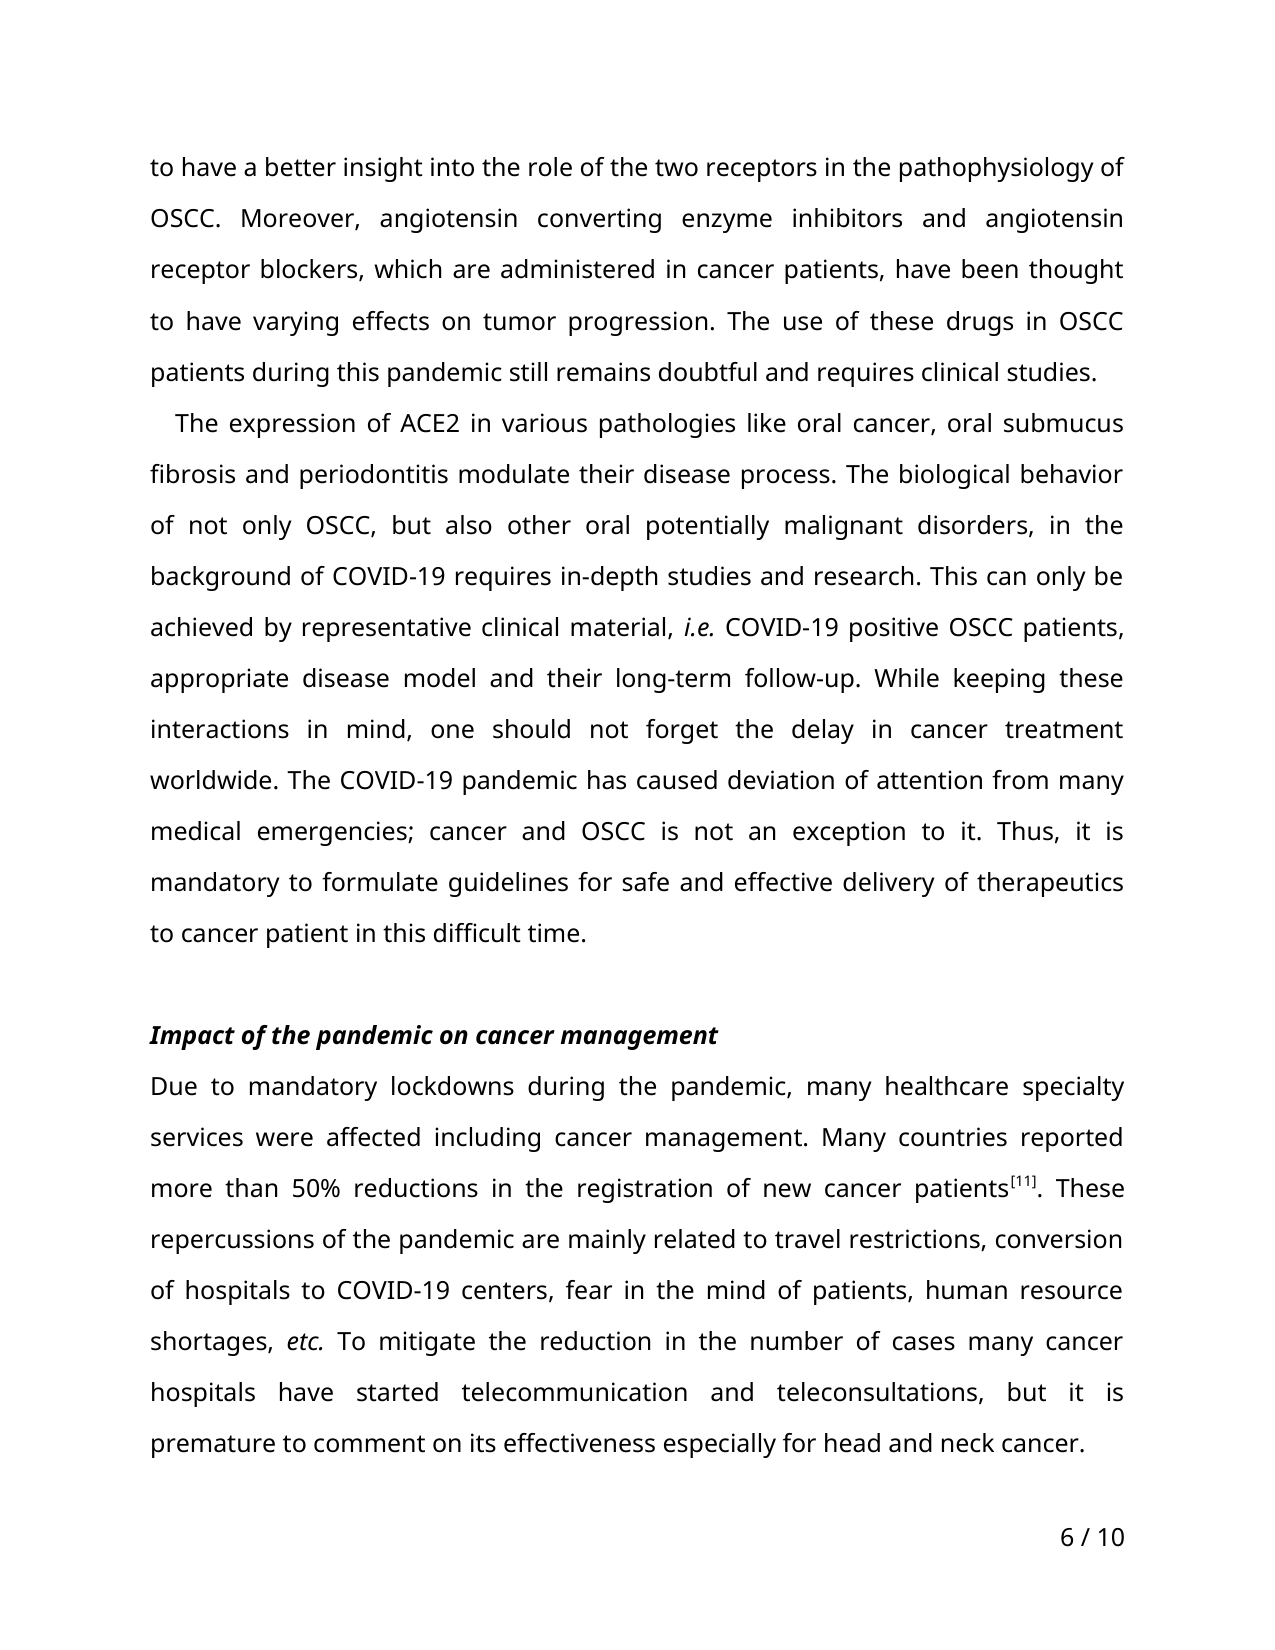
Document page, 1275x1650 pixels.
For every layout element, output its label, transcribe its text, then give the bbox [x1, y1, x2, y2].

text Due to mandatory lockdowns during the pandemic, many healthcare specialty services were affected including cancer management. Many countries reported more than 50% reductions in the registration of new cancer patients[11]. These repercussions of the pandemic are mainly related to travel restrictions, conversion of hospitals to COVID-19 centers, fear in the mind of patients, human resource shortages, etc. To mitigate the reduction in the number of cases many cancer hospitals have started telecommunication and teleconsultations, but it is premature to comment on its effectiveness especially for head and neck cancer. [150, 1069, 1125, 1460]
text Impact of the pandemic on cancer management [150, 1018, 1125, 1052]
text The expression of ACE2 in various pathologies like oral cancer, oral submucus fibrosis and periodontitis modulate their disease process. The biological behavior of not only OSCC, but also other oral potentially malignant disorders, in the background of COVID-19 requires in-depth studies and research. This can only be achieved by representative clinical material, i.e. COVID-19 positive OSCC patients, appropriate disease model and their long-term follow-up. While keeping these interactions in mind, one should not forget the delay in cancer treatment worldwide. The COVID-19 pandemic has caused deviation of attention from many medical emergencies; cancer and OSCC is not an exception to it. Thus, it is mandatory to formulate guidelines for safe and effective delivery of therapeutics to cancer patient in this difficult time. [150, 405, 1125, 950]
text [150, 150, 1125, 388]
